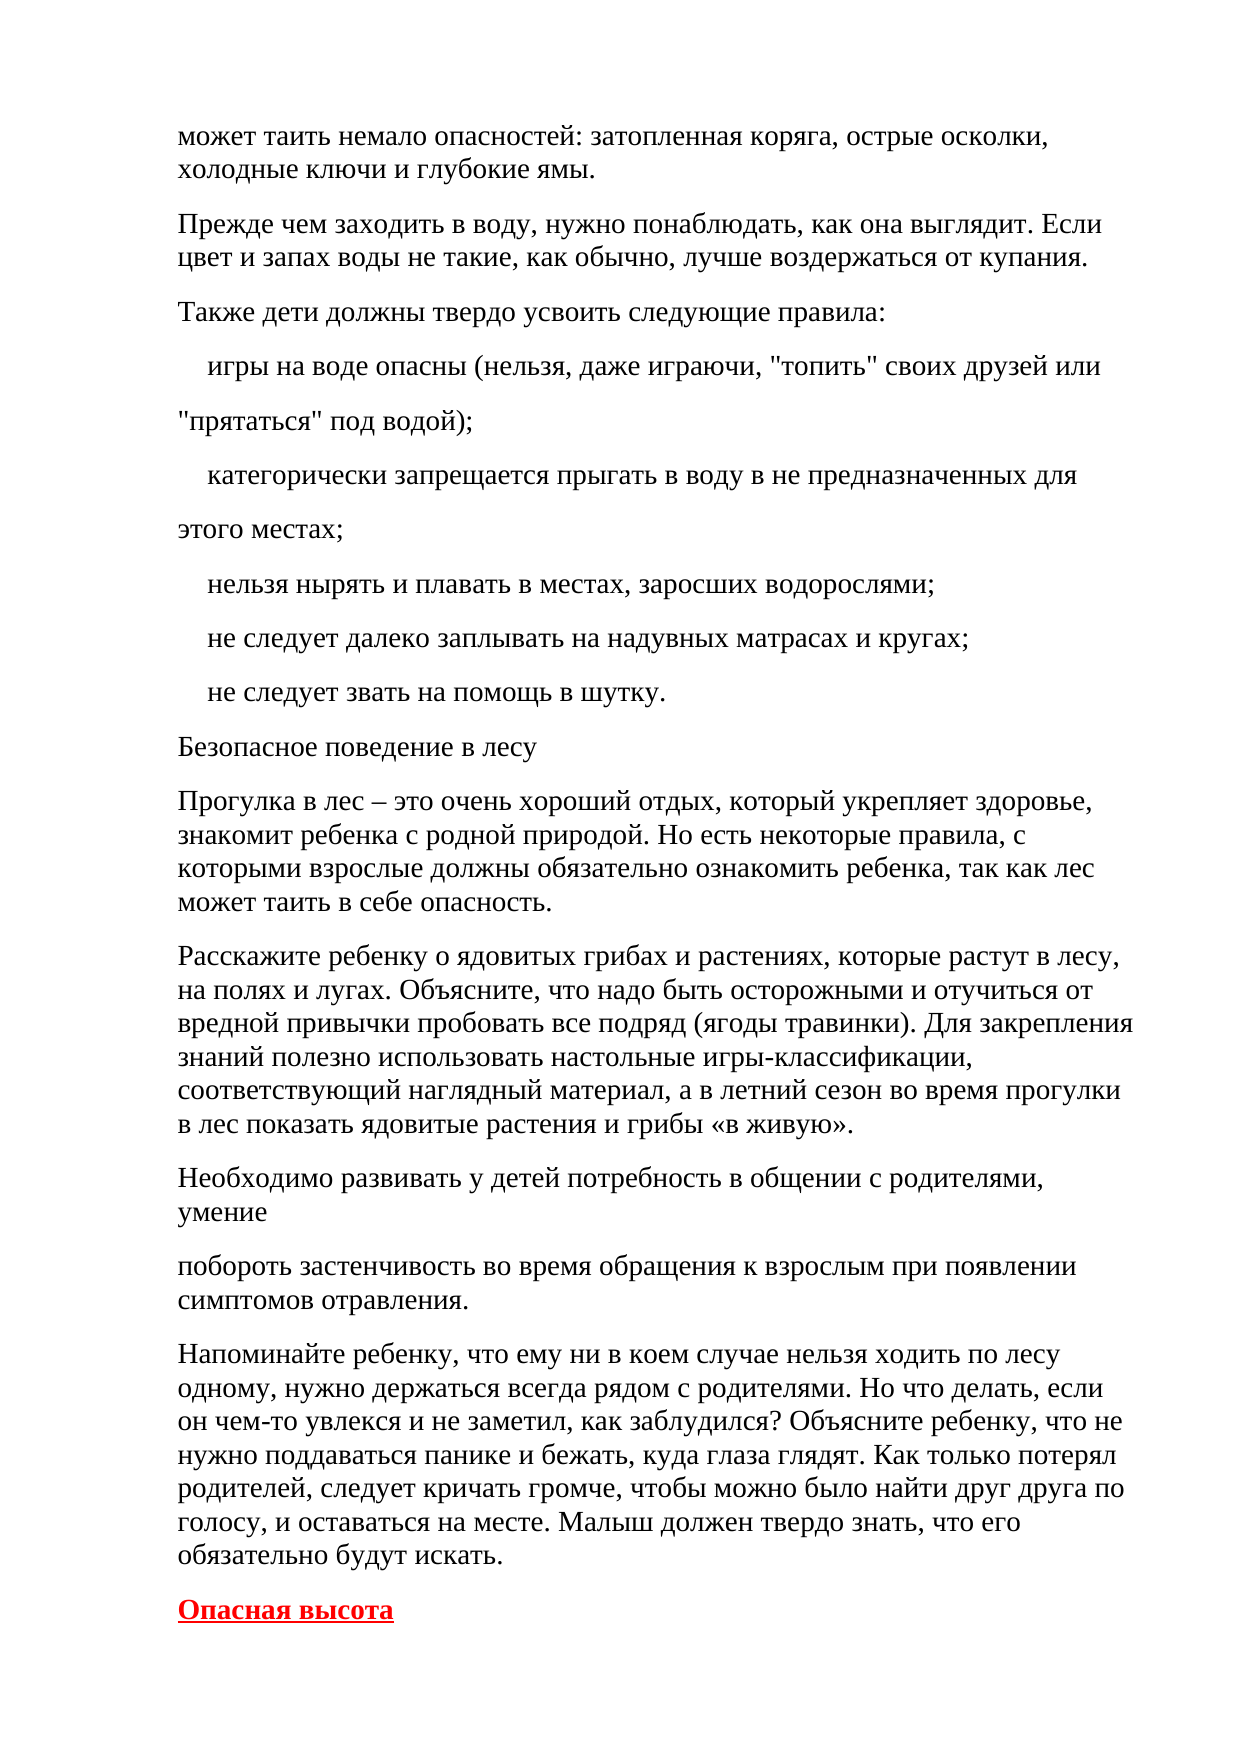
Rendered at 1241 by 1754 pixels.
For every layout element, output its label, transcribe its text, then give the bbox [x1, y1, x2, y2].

text этого местах; [177, 511, 1137, 545]
text Необходимо развивать у детей потребность в общении с родителями, умение [177, 1160, 1137, 1227]
text  не следует далеко заплывать на надувных матрасах и кругах; [177, 620, 1137, 654]
text Также дети должны твердо усвоить следующие правила: [177, 294, 1137, 327]
text Расскажите ребенку о ядовитых грибах и растениях, которые растут в лесу, на полях и лугах. Объясните, что надо быть осторожными и отучиться от вредной привычки пробовать все подряд (ягоды травинки). Для закрепления знаний полезно использовать настольные игры-классификации, соответствующий наглядный материал, а в летний сезон во время прогулки в лес показать ядовитые растения и грибы «в живую». [177, 938, 1137, 1139]
text  категорически запрещается прыгать в воду в не предназначенных для [177, 457, 1137, 491]
text  нельзя нырять и плавать в местах, заросших водорослями; [177, 566, 1137, 599]
text  не следует звать на помощь в шутку. [177, 674, 1137, 708]
text Прогулка в лес – это очень хороший отдых, который укрепляет здоровье, знакомит ребенка с родной природой. Но есть некоторые правила, с которыми взрослые должны обязательно ознакомить ребенка, так как лес может таить в себе опасность. [177, 783, 1137, 917]
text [177, 118, 1137, 185]
text Напоминайте ребенку, что ему ни в коем случае нельзя ходить по лесу одному, нужно держаться всегда рядом с родителями. Но что делать, если он чем-то увлекся и не заметил, как заблудился? Объясните ребенку, что не нужно поддаваться панике и бежать, куда глаза глядят. Как только потерял родителей, следует кричать громче, чтобы можно было найти друг друга по голосу, и оставаться на месте. Малыш должен твердо знать, что его обязательно будут искать. [177, 1336, 1137, 1571]
text Безопасное поведение в лесу [177, 729, 1137, 762]
text Прежде чем заходить в воду, нужно понаблюдать, как она выглядит. Если цвет и запах воды не такие, как обычно, лучше воздержаться от купания. [177, 206, 1137, 273]
text побороть застенчивость во время обращения к взрослым при появлении симптомов отравления. [177, 1248, 1137, 1315]
text  игры на воде опасны (нельзя, даже играючи, "топить" своих друзей или [177, 348, 1137, 382]
text "прятаться" под водой); [177, 403, 1137, 436]
text Опасная высота [177, 1592, 1137, 1625]
